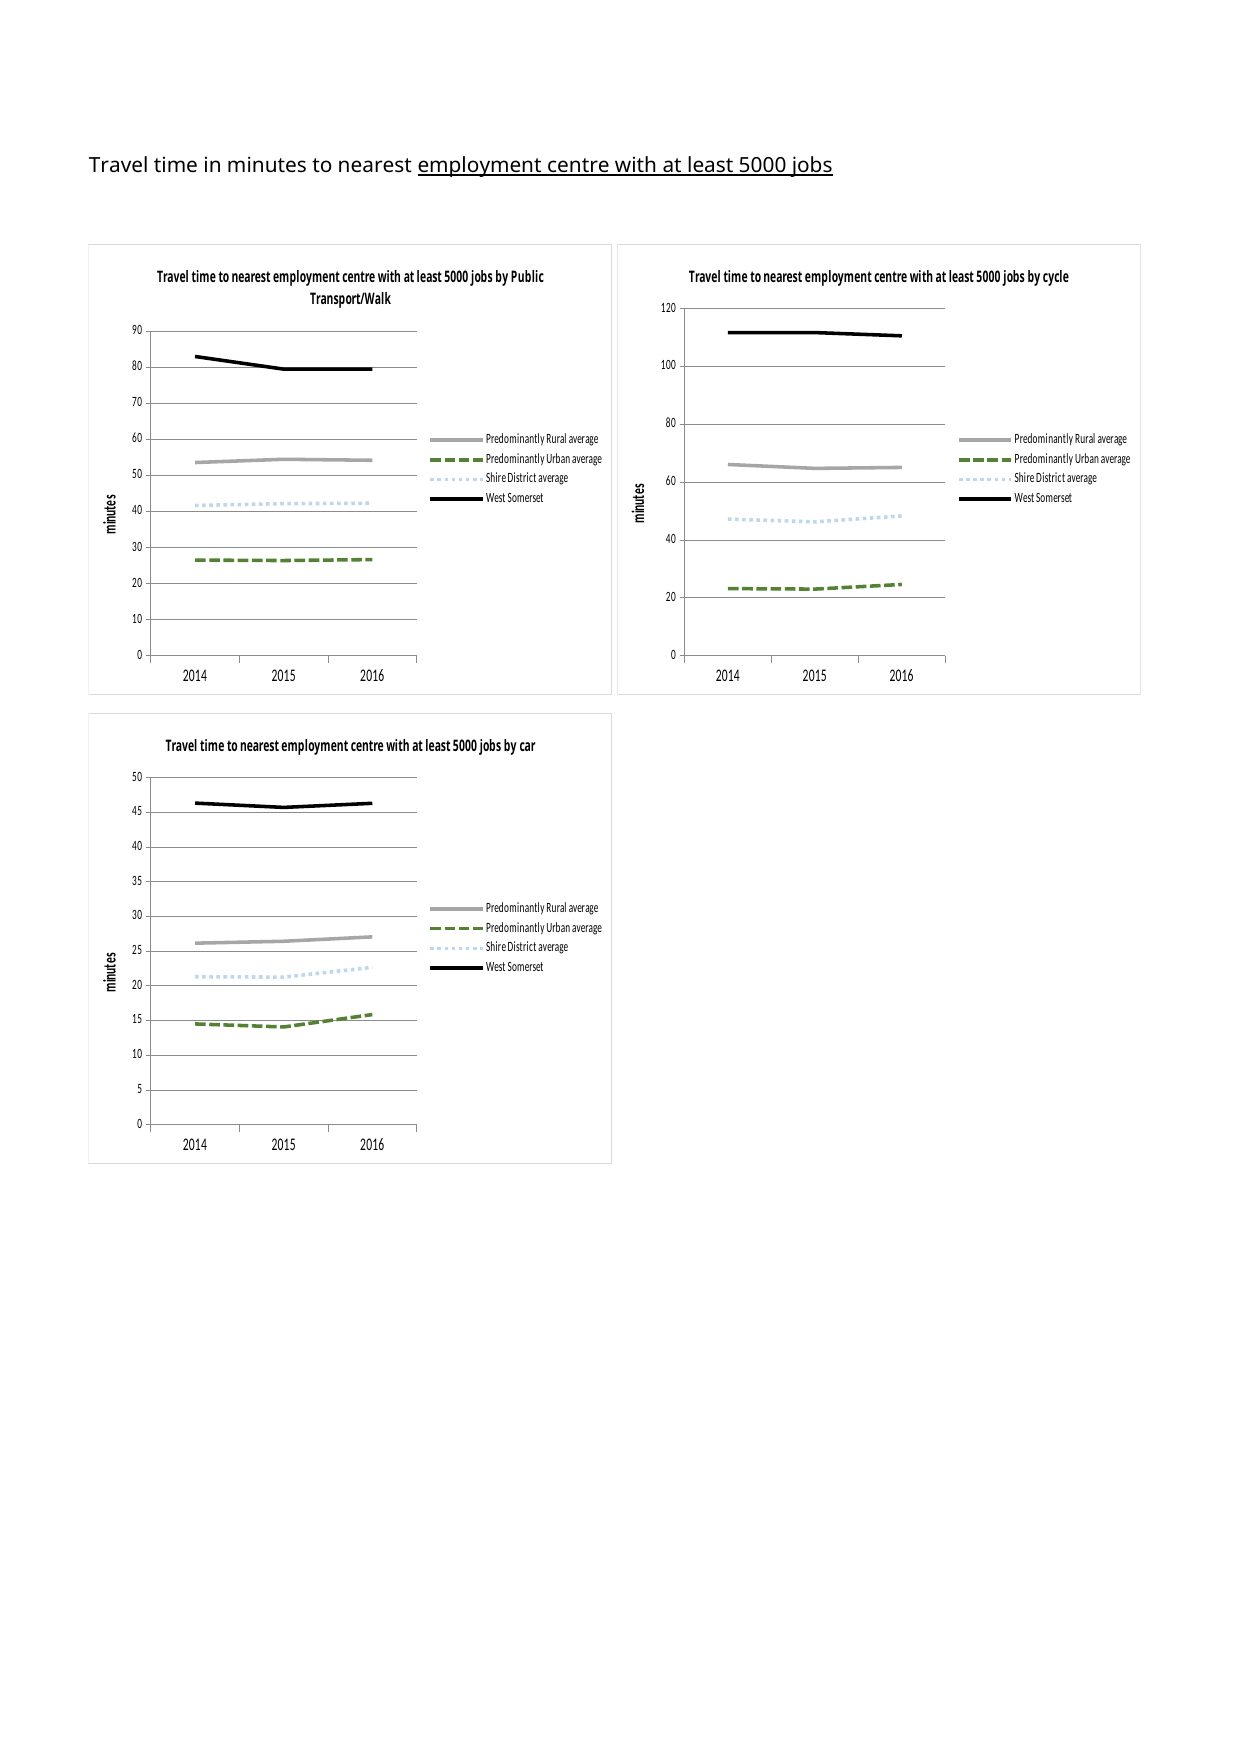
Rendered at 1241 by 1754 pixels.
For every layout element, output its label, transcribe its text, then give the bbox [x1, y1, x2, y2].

text Travel time in minutes to nearest employment centre with at least 5000 jobs [89, 150, 1152, 178]
